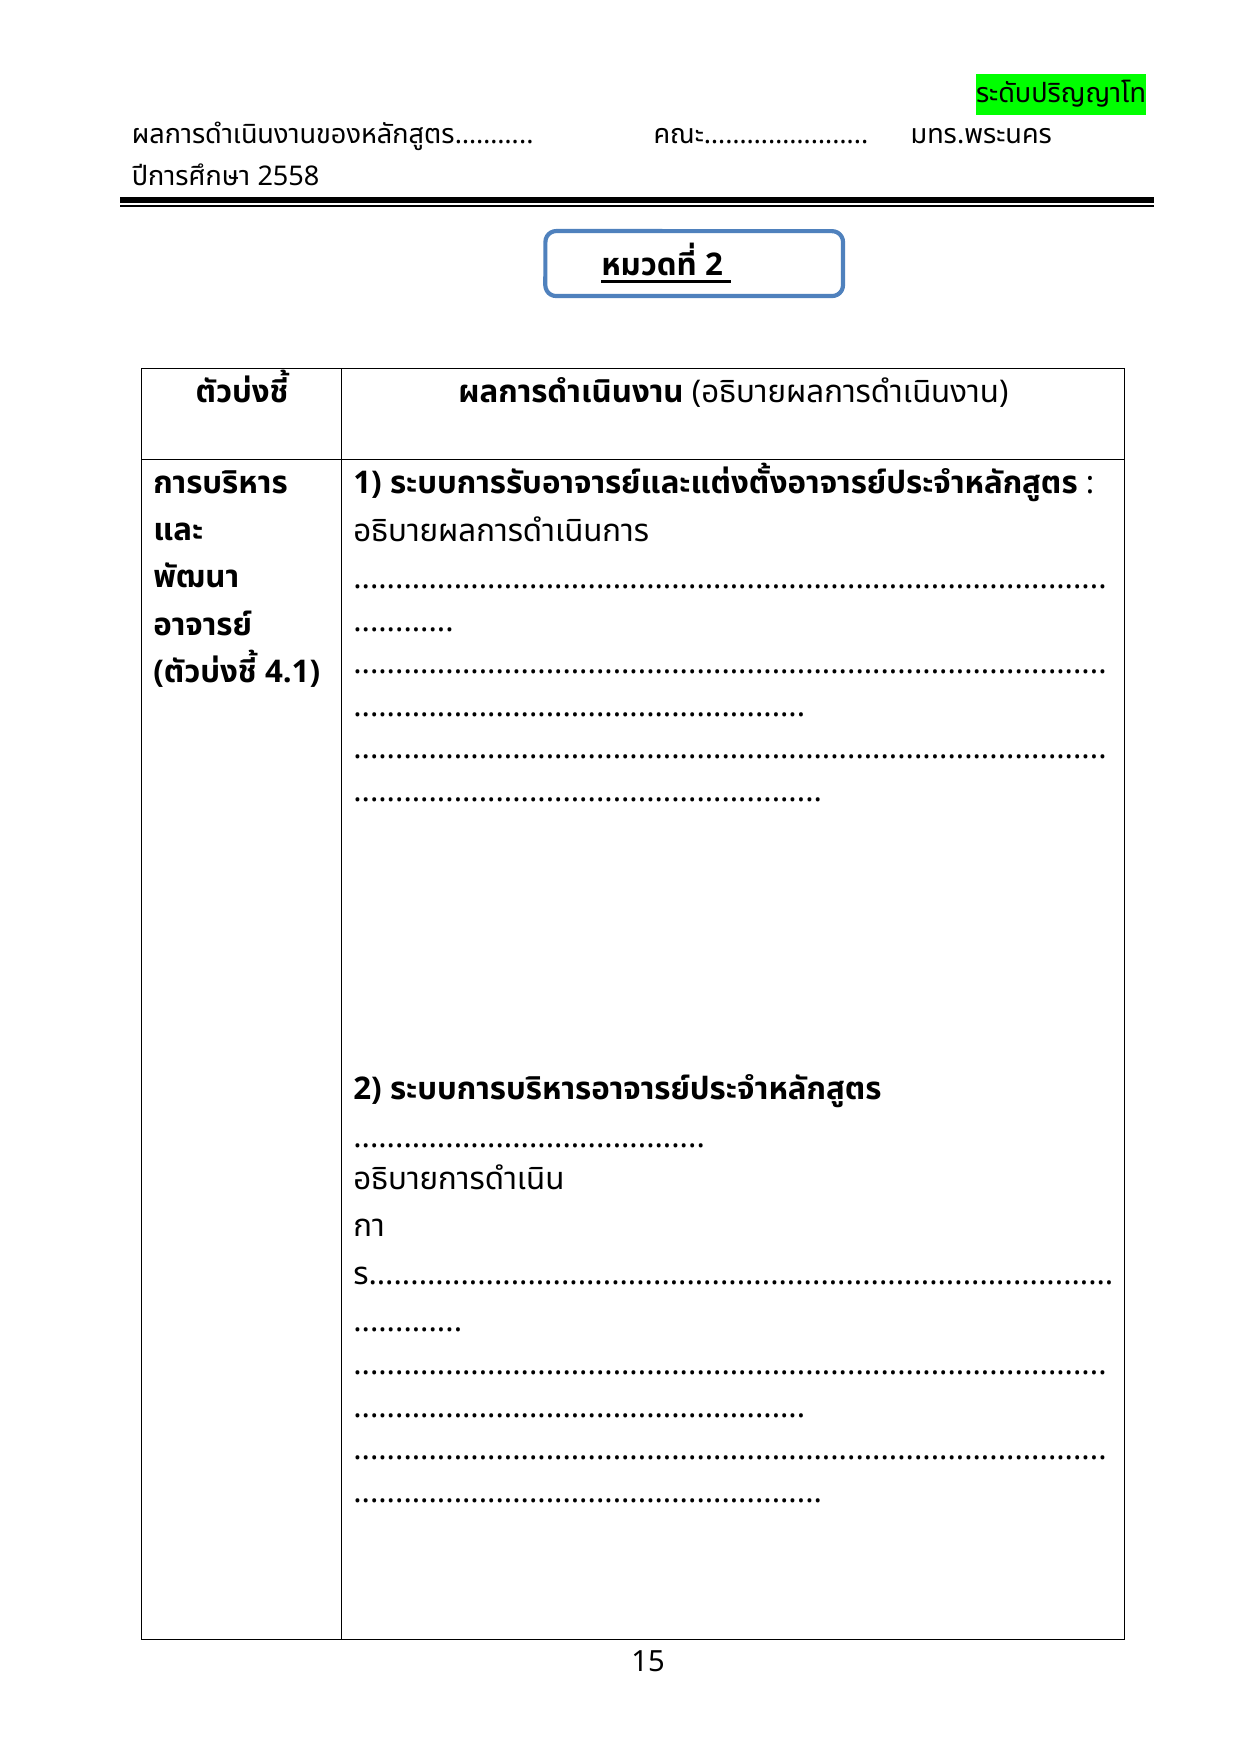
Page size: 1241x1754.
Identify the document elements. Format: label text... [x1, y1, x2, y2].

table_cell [342, 460, 1124, 1639]
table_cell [142, 460, 341, 1639]
table_header ตัวบ่งชี้ [142, 369, 341, 459]
table_header ผลการดำเนินงาน (อธิบายผลการดำเนินงาน) [342, 369, 1124, 459]
